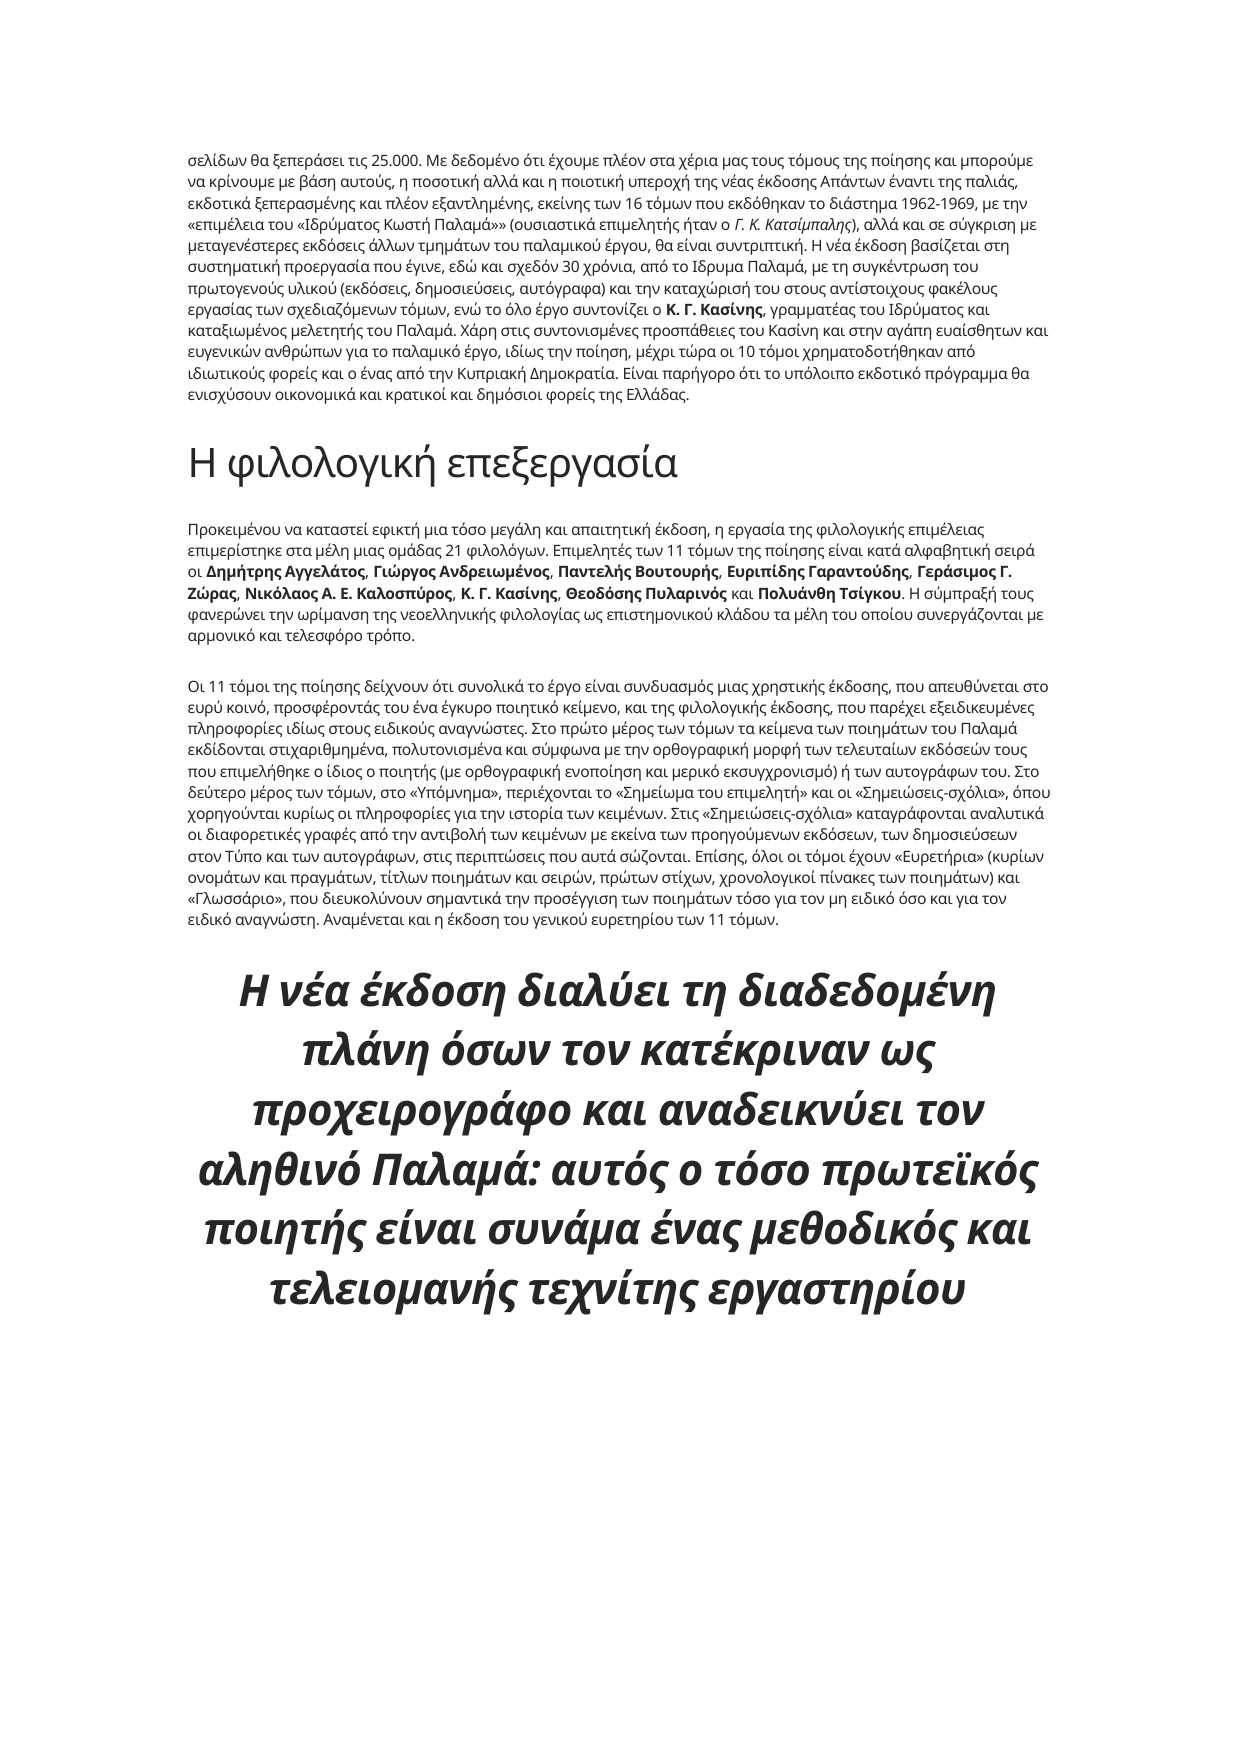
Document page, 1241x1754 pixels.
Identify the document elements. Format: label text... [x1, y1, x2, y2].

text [187, 150, 1053, 405]
text Η νέα έκδοση διαλύει τη διαδεδομένη πλάνη όσων τον κατέκριναν ως προχειρογράφο και αναδεικνύει τον αληθινό Παλαμά: αυτός ο τόσο πρωτεϊκός ποιητής είναι συνάμα ένας μεθοδικός και τελειομανής τεχνίτης εργαστηρίου [187, 959, 1053, 1317]
text Προκειμένου να καταστεί εφικτή μια τόσο μεγάλη και απαιτητική έκδοση, η εργασία της φιλολογικής επιμέλειας επιμερίστηκε στα μέλη μιας ομάδας 21 φιλολόγων. Επιμελητές των 11 τόμων της ποίησης είναι κατά αλφαβητική σειρά οι Δημήτρης Αγγελάτος, Γιώργος Ανδρειωμένος, Παντελής Βουτουρής, Ευριπίδης Γαραντούδης, Γεράσιμος Γ. Ζώρας, Νικόλαος Α. Ε. Καλοσπύρος, Κ. Γ. Κασίνης, Θεοδόσης Πυλαρινός και Πολυάνθη Τσίγκου. Η σύμπραξή τους φανερώνει την ωρίμανση της νεοελληνικής φιλολογίας ως επιστημονικού κλάδου τα μέλη του οποίου συνεργάζονται με αρμονικό και τελεσφόρο τρόπο. [187, 519, 1053, 646]
text Οι 11 τόμοι της ποίησης δείχνουν ότι συνολικά το έργο είναι συνδυασμός μιας χρηστικής έκδοσης, που απευθύνεται στο ευρύ κοινό, προσφέροντάς του ένα έγκυρο ποιητικό κείμενο, και της φιλολογικής έκδοσης, που παρέχει εξειδικευμένες πληροφορίες ιδίως στους ειδικούς αναγνώστες. Στο πρώτο μέρος των τόμων τα κείμενα των ποιημάτων του Παλαμά εκδίδονται στιχαριθμημένα, πολυτονισμένα και σύμφωνα με την ορθογραφική μορφή των τελευταίων εκδόσεών τους που επιμελήθηκε ο ίδιος ο ποιητής (με ορθογραφική ενοποίηση και μερικό εκσυγχρονισμό) ή των αυτογράφων του. Στο δεύτερο μέρος των τόμων, στο «Υπόμνημα», περιέχονται το «Σημείωμα του επιμελητή» και οι «Σημειώσεις-σχόλια», όπου χορηγούνται κυρίως οι πληροφορίες για την ιστορία των κειμένων. Στις «Σημειώσεις-σχόλια» καταγράφονται αναλυτικά οι διαφορετικές γραφές από την αντιβολή των κειμένων με εκείνα των προηγούμενων εκδόσεων, των δημοσιεύσεων στον Τύπο και των αυτογράφων, στις περιπτώσεις που αυτά σώζονται. Επίσης, όλοι οι τόμοι έχουν «Ευρετήρια» (κυρίων ονομάτων και πραγμάτων, τίτλων ποιημάτων και σειρών, πρώτων στίχων, χρονολογικοί πίνακες των ποιημάτων) και «Γλωσσάριο», που διευκολύνουν σημαντικά την προσέγγιση των ποιημάτων τόσο για τον μη ειδικό όσο και για τον ειδικό αναγνώστη. Αναμένεται και η έκδοση του γενικού ευρετηρίου των 11 τόμων. [187, 675, 1053, 930]
text Η φιλολογική επεξεργασία [187, 434, 1053, 489]
